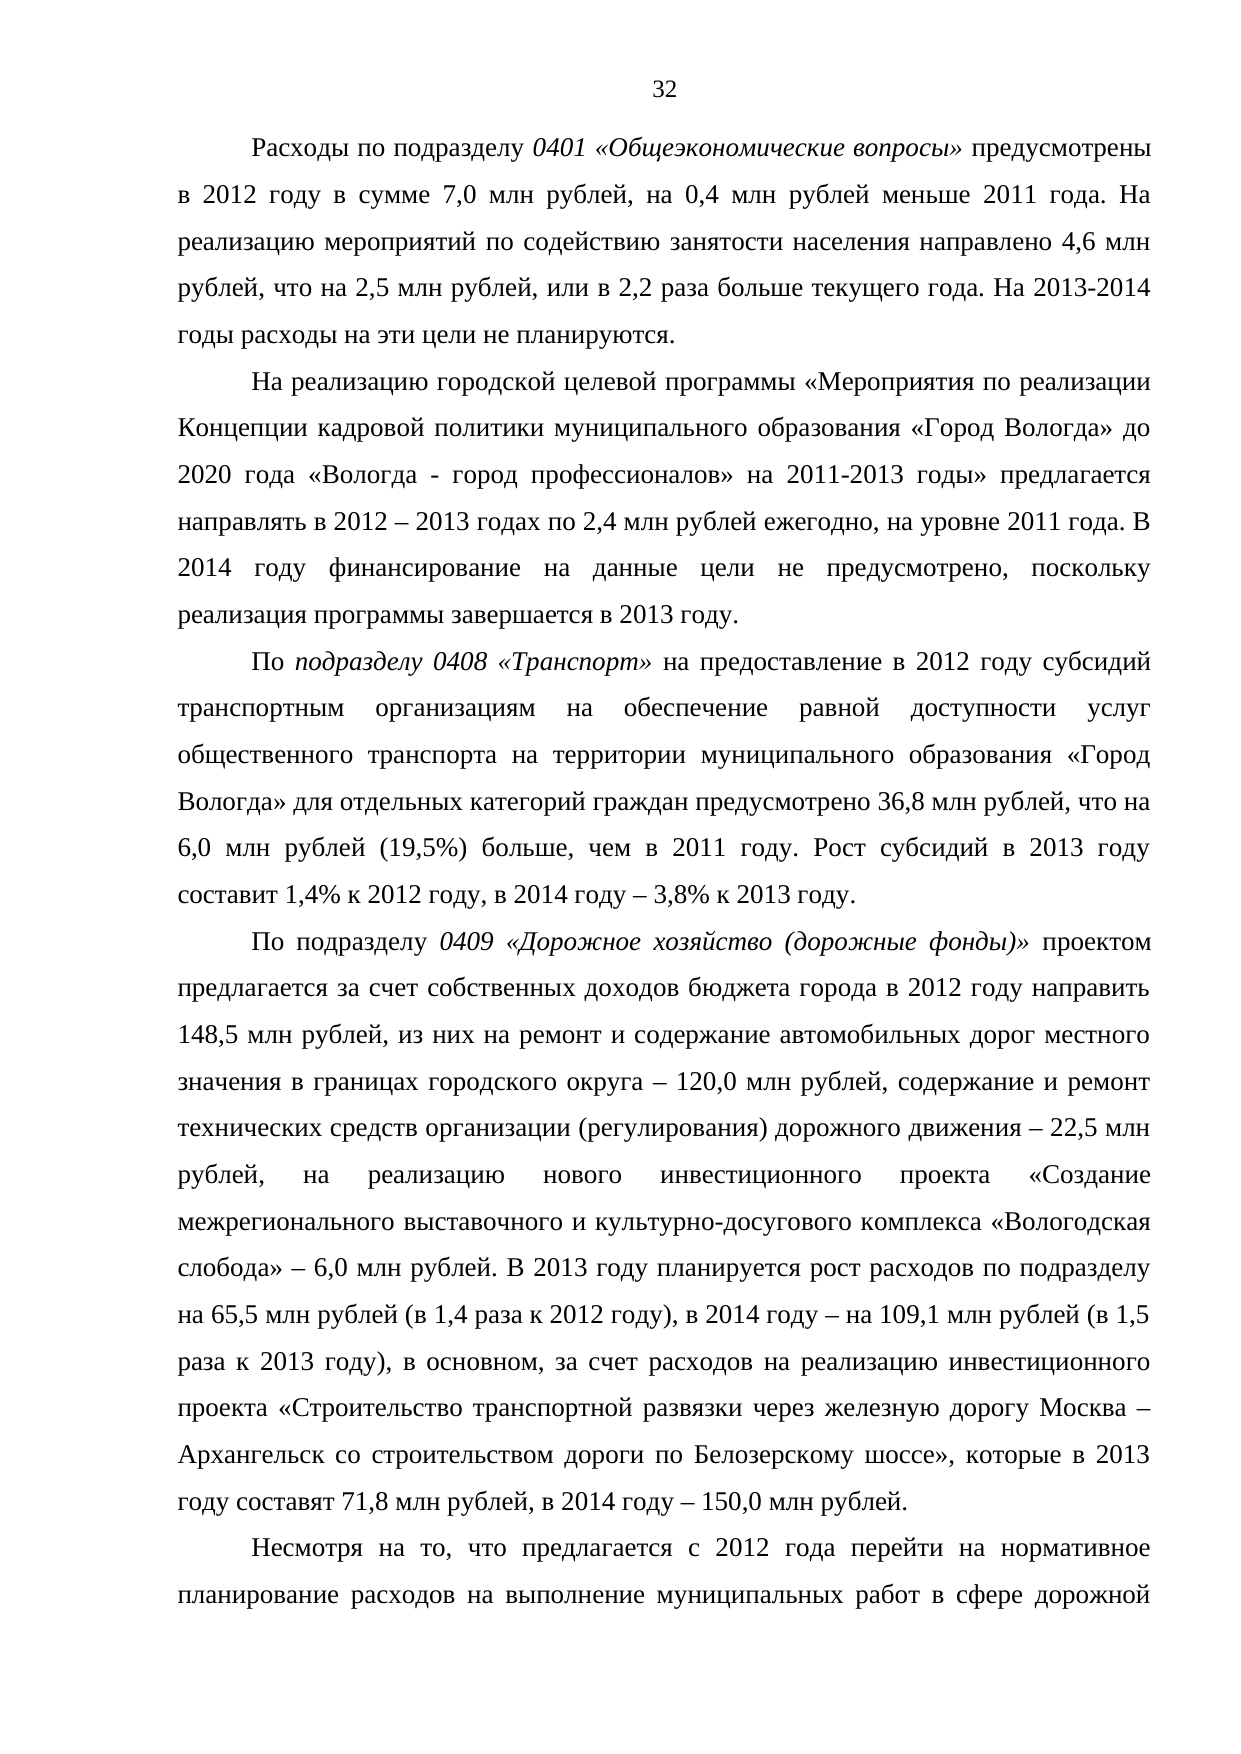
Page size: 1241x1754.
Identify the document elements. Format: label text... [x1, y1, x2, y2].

text На реализацию городской целевой программы «Мероприятия по реализации Концепции кадровой политики муниципального образования «Город Вологда» до 2020 года «Вологда - город профессионалов» на 2011-2013 годы» предлагается направлять в 2012 – 2013 годах по 2,4 млн рублей ежегодно, на уровне 2011 года. В 2014 году финансирование на данные цели не предусмотрено, поскольку реализация программы завершается в 2013 году. [177, 364, 1152, 629]
text Расходы по подразделу 0401 «Общеэкономические вопросы» предусмотрены в 2012 году в сумме 7,0 млн рублей, на 0,4 млн рублей меньше 2011 года. На реализацию мероприятий по содействию занятости населения направлено 4,6 млн рублей, что на 2,5 млн рублей, или в 2,2 раза больше текущего года. На 2013-2014 годы расходы на эти цели не планируются. [177, 131, 1152, 349]
text По подразделу 0409 «Дорожное хозяйство (дорожные фонды)» проектом предлагается за счет собственных доходов бюджета города в 2012 году направить 148,5 млн рублей, из них на ремонт и содержание автомобильных дорог местного значения в границах городского округа – 120,0 млн рублей, содержание и ремонт технических средств организации (регулирования) дорожного движения – 22,5 млн рублей, на реализацию нового инвестиционного проекта «Создание межрегионального выставочного и культурно-досугового комплекса «Вологодская слобода» – 6,0 млн рублей. В 2013 году планируется рост расходов по подразделу на 65,5 млн рублей (в 1,4 раза к 2012 году), в 2014 году – на 109,1 млн рублей (в 1,5 раза к 2013 году), в основном, за счет расходов на реализацию инвестиционного проекта «Строительство транспортной развязки через железную дорогу Москва –Архангельск со строительством дороги по Белозерскому шоссе», которые в 2013 году составят 71,8 млн рублей, в 2014 году – 150,0 млн рублей. [177, 924, 1152, 1516]
text По подразделу 0408 «Транспорт» на предоставление в 2012 году субсидий транспортным организациям на обеспечение равной доступности услуг общественного транспорта на территории муниципального образования «Город Вологда» для отдельных категорий граждан предусмотрено 36,8 млн рублей, что на 6,0 млн рублей (19,5%) больше, чем в 2011 году. Рост субсидий в 2013 году составит 1,4% к 2012 году, в 2014 году – 3,8% к 2013 году. [177, 644, 1152, 909]
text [177, 1531, 1152, 1609]
